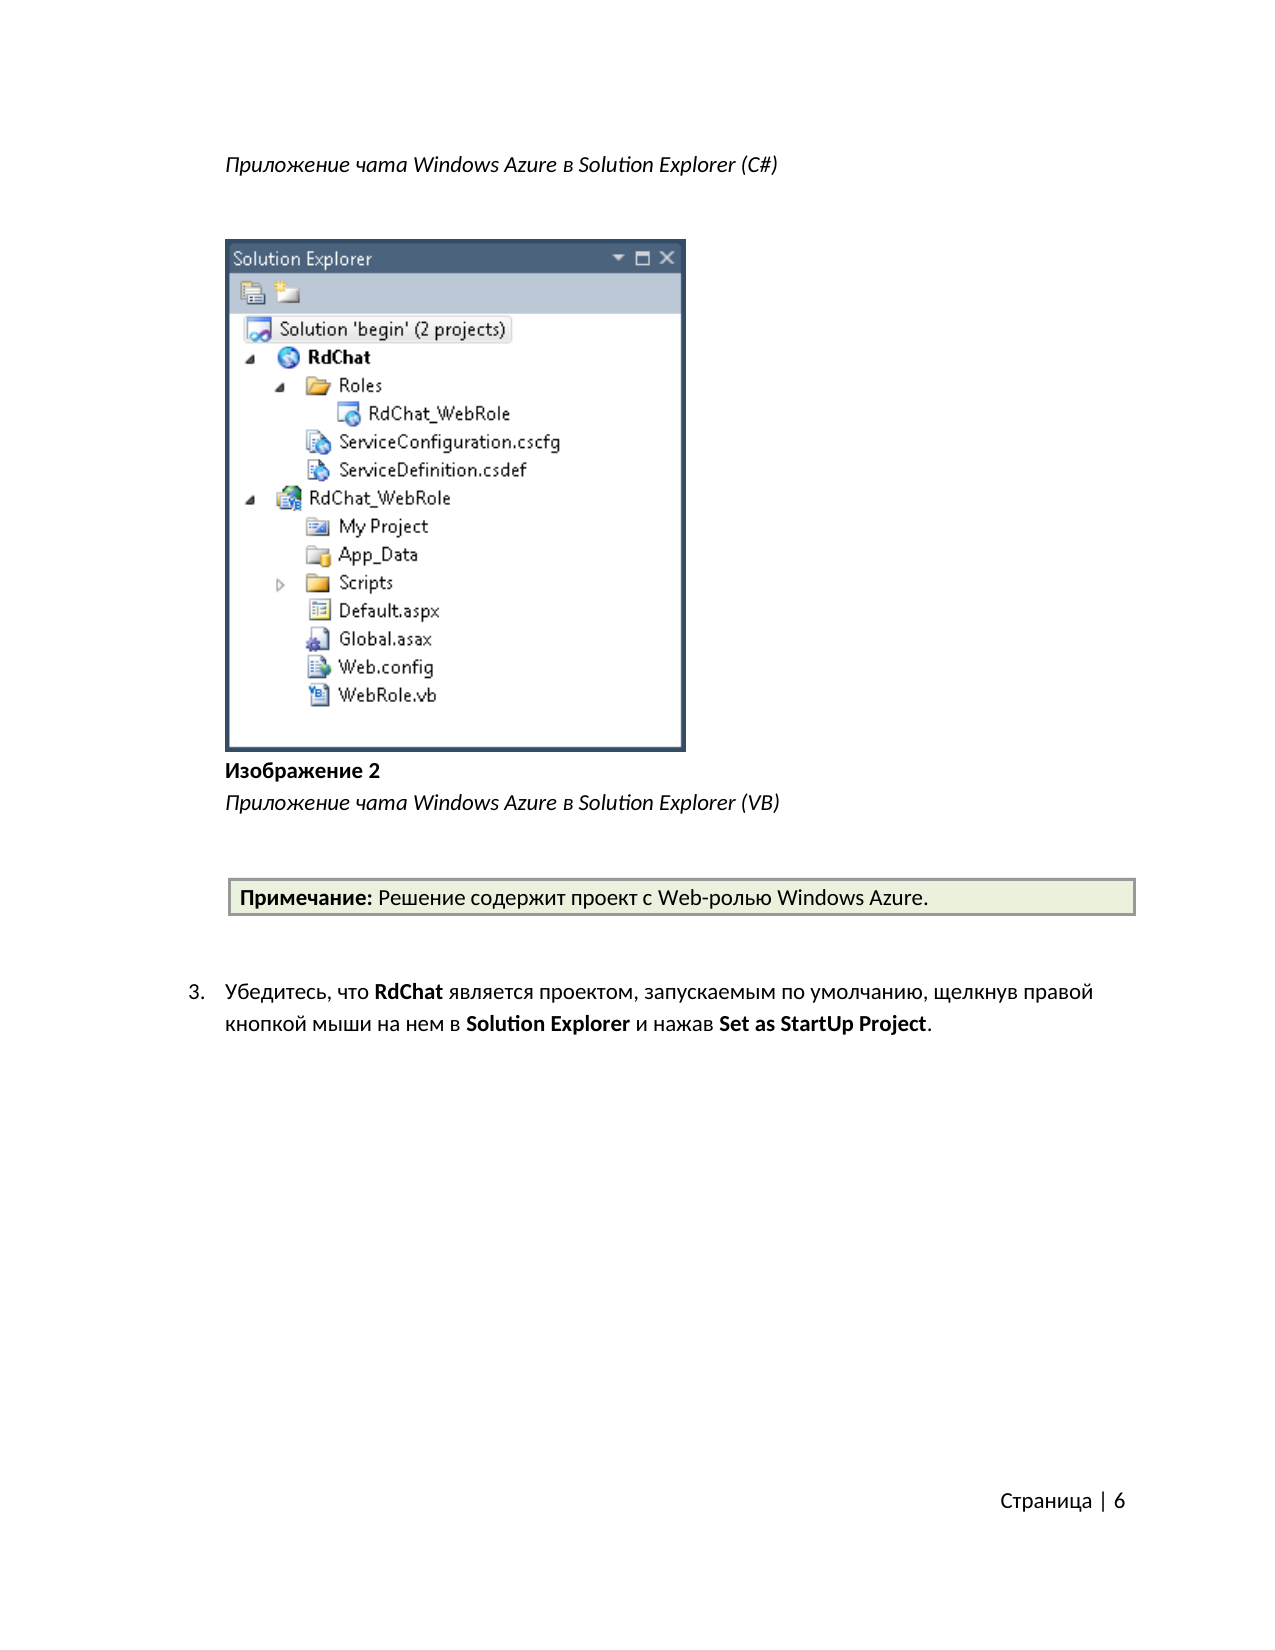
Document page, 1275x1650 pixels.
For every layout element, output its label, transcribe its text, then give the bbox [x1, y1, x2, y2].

picture [225, 239, 686, 752]
text Приложение чата Windows Azure в Solution Explorer (C#) [225, 150, 1125, 178]
text Приложение чата Windows Azure в Solution Explorer (VB) [225, 788, 1125, 816]
list Убедитесь, что RdChat является проектом, запускаемым по умолчанию, щелкнув правой кнопкой мыши на нем в Solution Explorer и нажав Set as StartUp Project. [188, 977, 1125, 1037]
text Примечание: Решение содержит проект с Web-ролью Windows Azure. [231, 881, 1133, 913]
